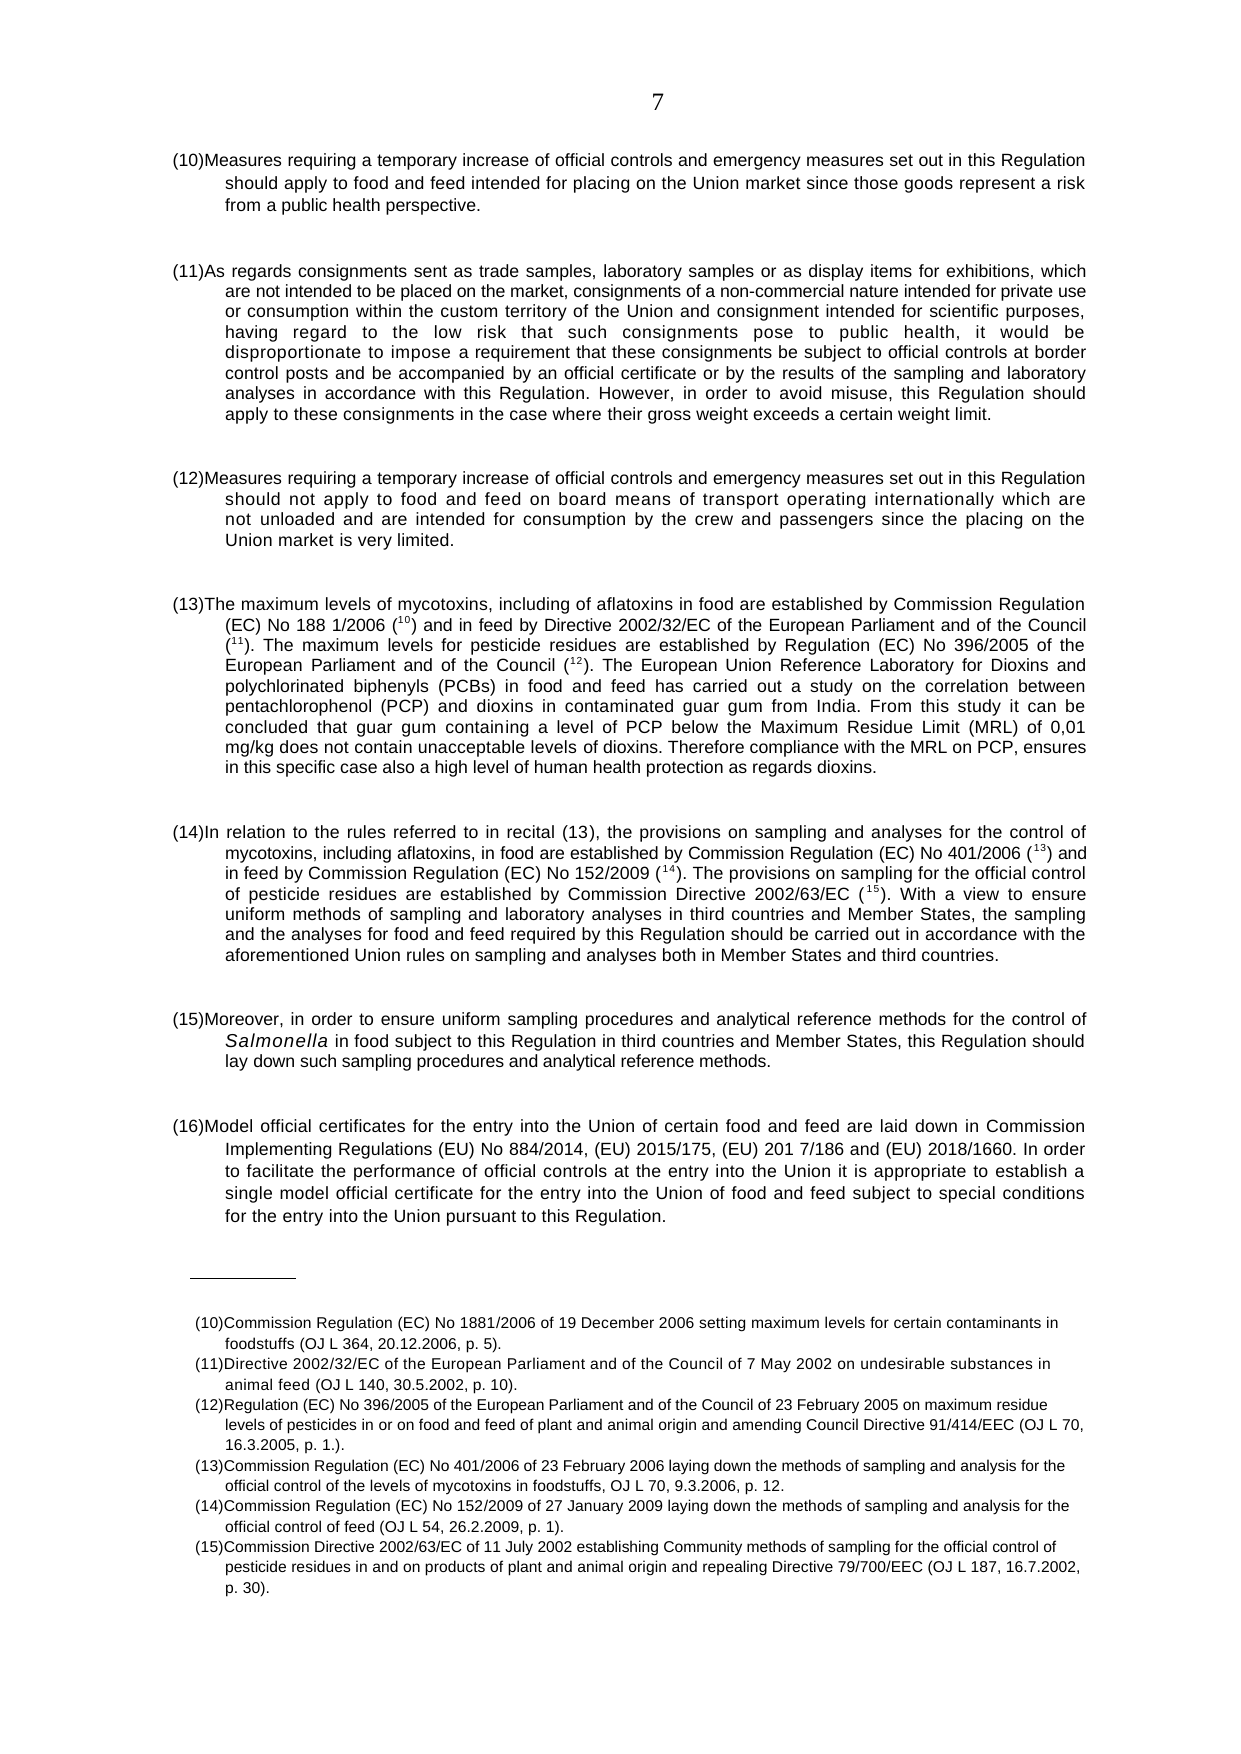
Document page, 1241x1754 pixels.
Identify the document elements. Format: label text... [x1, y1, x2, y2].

list As regards consignments sent as trade samples, laboratory samples or as display items for exhibitions, which are not intended to be placed on the market, consignments of a non-commercial nature intended for private use or consumption within the custom territory of the Union and consignment intended for scientific purposes, having regard to the low risk that such consignments pose to public health, it would be disproportionate to impose a requirement that these consignments be subject to official controls at border control posts and be accompanied by an official certificate or by the results of the sampling and laboratory analyses in accordance with this Regulation. However, in order to avoid misuse, this Regulation should apply to these consignments in the case where their gross weight exceeds a certain weight limit. [172, 260, 1087, 424]
list Moreover, in order to ensure uniform sampling procedures and analytical reference methods for the control of Salmonella in food subject to this Regulation in third countries and Member States, this Regulation should lay down such sampling procedures and analytical reference methods. [172, 1009, 1087, 1072]
list Directive 2002/32/EC of the European Parliament and of the Council of 7 May 2002 on undesirable substances in animal feed (OJ L 140, 30.5.2002, p. 10). [195, 1355, 1087, 1393]
list In relation to the rules referred to in recital (13), the provisions on sampling and analyses for the control of mycotoxins, including aflatoxins, in food are established by Commission Regulation (EC) No 401/2006 (13) and in feed by Commission Regulation (EC) No 152/2009 (14). The provisions on sampling for the official control of pesticide residues are established by Commission Directive 2002/63/EC (15). With a view to ensure uniform methods of sampling and laboratory analyses in third countries and Member States, the sampling and the analyses for food and feed required by this Regulation should be carried out in accordance with the aforementioned Union rules on sampling and analyses both in Member States and third countries. [172, 822, 1087, 965]
list Commission Regulation (EC) No 401/2006 of 23 February 2006 laying down the methods of sampling and analysis for the official control of the levels of mycotoxins in foodstuffs, OJ L 70, 9.3.2006, p. 12. [195, 1456, 1087, 1495]
list Measures requiring a temporary increase of official controls and emergency measures set out in this Regulation should not apply to food and feed on board means of transport operating internationally which are not unloaded and are intended for consumption by the crew and passengers since the placing on the Union market is very limited. [172, 468, 1087, 550]
list The maximum levels of mycotoxins, including of aflatoxins in food are established by Commission Regulation (EC) No 188 1/2006 (10) and in feed by Directive 2002/32/EC of the European Parliament and of the Council (11). The maximum levels for pesticide residues are established by Regulation (EC) No 396/2005 of the European Parliament and of the Council (12). The European Union Reference Laboratory for Dioxins and polychlorinated biphenyls (PCBs) in food and feed has carried out a study on the correlation between pentachlorophenol (PCP) and dioxins in contaminated guar gum from India. From this study it can be concluded that guar gum containing a level of PCP below the Maximum Residue Limit (MRL) of 0,01 mg/kg does not contain unacceptable levels of dioxins. Therefore compliance with the MRL on PCP, ensures in this specific case also a high level of human health protection as regards dioxins. [172, 594, 1087, 778]
list Measures requiring a temporary increase of official controls and emergency measures set out in this Regulation should apply to food and feed intended for placing on the Union market since those goods represent a risk from a public health perspective. [172, 150, 1087, 215]
list Commission Directive 2002/63/EC of 11 July 2002 establishing Community methods of sampling for the official control of pesticide residues in and on products of plant and animal origin and repealing Directive 79/700/EEC (OJ L 187, 16.7.2002, p. 30). [195, 1538, 1087, 1596]
list Commission Regulation (EC) No 152/2009 of 27 January 2009 laying down the methods of sampling and analysis for the official control of feed (OJ L 54, 26.2.2009, p. 1). [195, 1497, 1087, 1535]
list Model official certificates for the entry into the Union of certain food and feed are laid down in Commission Implementing Regulations (EU) No 884/2014, (EU) 2015/175, (EU) 201 7/186 and (EU) 2018/1660. In order to facilitate the performance of official controls at the entry into the Union it is appropriate to establish a single model official certificate for the entry into the Union of food and feed subject to special conditions for the entry into the Union pursuant to this Regulation. [172, 1116, 1087, 1226]
list Regulation (EC) No 396/2005 of the European Parliament and of the Council of 23 February 2005 on maximum residue levels of pesticides in or on food and feed of plant and animal origin and amending Council Directive 91/414/EEC (OJ L 70, 16.3.2005, p. 1.). [195, 1396, 1087, 1454]
list Commission Regulation (EC) No 1881/2006 of 19 December 2006 setting maximum levels for certain contaminants in foodstuffs (OJ L 364, 20.12.2006, p. 5). [195, 1314, 1087, 1353]
